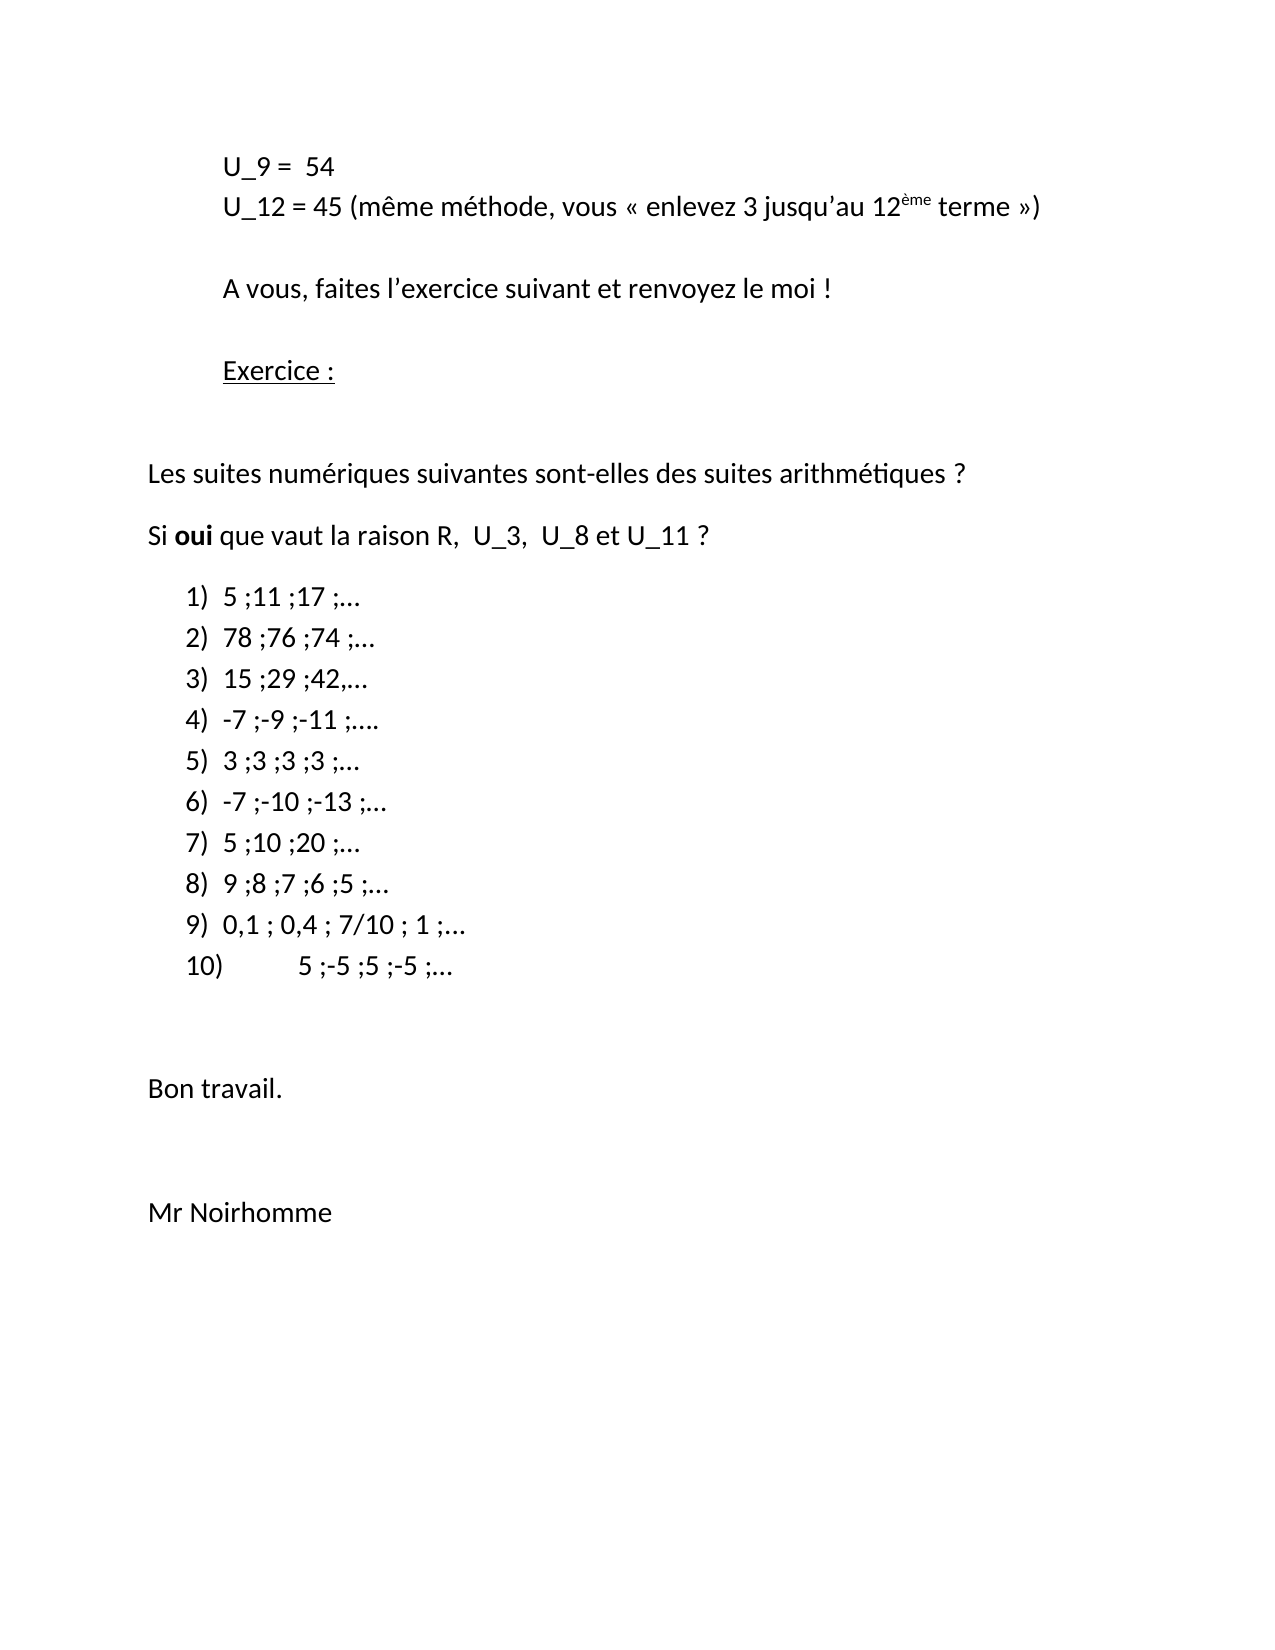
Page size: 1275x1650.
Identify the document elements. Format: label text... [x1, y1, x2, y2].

text Bon travail. [148, 1071, 1127, 1106]
list 78 ;76 ;74 ;… [185, 619, 1127, 655]
text Mr Noirhomme [148, 1194, 1127, 1230]
text Les suites numériques suivantes sont-elles des suites arithmétiques ? [148, 455, 1127, 491]
list A vous, faites l’exercice suivant et renvoyez le moi ! [223, 270, 1127, 306]
list 9 ;8 ;7 ;6 ;5 ;… [185, 865, 1127, 901]
list U_12 = 45 (même méthode, vous « enlevez 3 jusqu’au 12ème terme ») [223, 188, 1127, 224]
list 5 ;11 ;17 ;… [185, 578, 1127, 614]
list -7 ;-9 ;-11 ;…. [185, 701, 1127, 737]
list U_9 = 54 [223, 148, 1127, 183]
list 3 ;3 ;3 ;3 ;… [185, 742, 1127, 778]
list 5 ;-5 ;5 ;-5 ;… [185, 947, 1127, 983]
list Exercice : [223, 352, 1127, 388]
list 0,1 ; 0,4 ; 7/10 ; 1 ;... [185, 906, 1127, 942]
text Si oui que vaut la raison R, U_3, U_8 et U_11 ? [148, 517, 1127, 552]
list -7 ;-10 ;-13 ;… [185, 783, 1127, 819]
list 5 ;10 ;20 ;… [185, 824, 1127, 860]
list 15 ;29 ;42,… [185, 660, 1127, 696]
